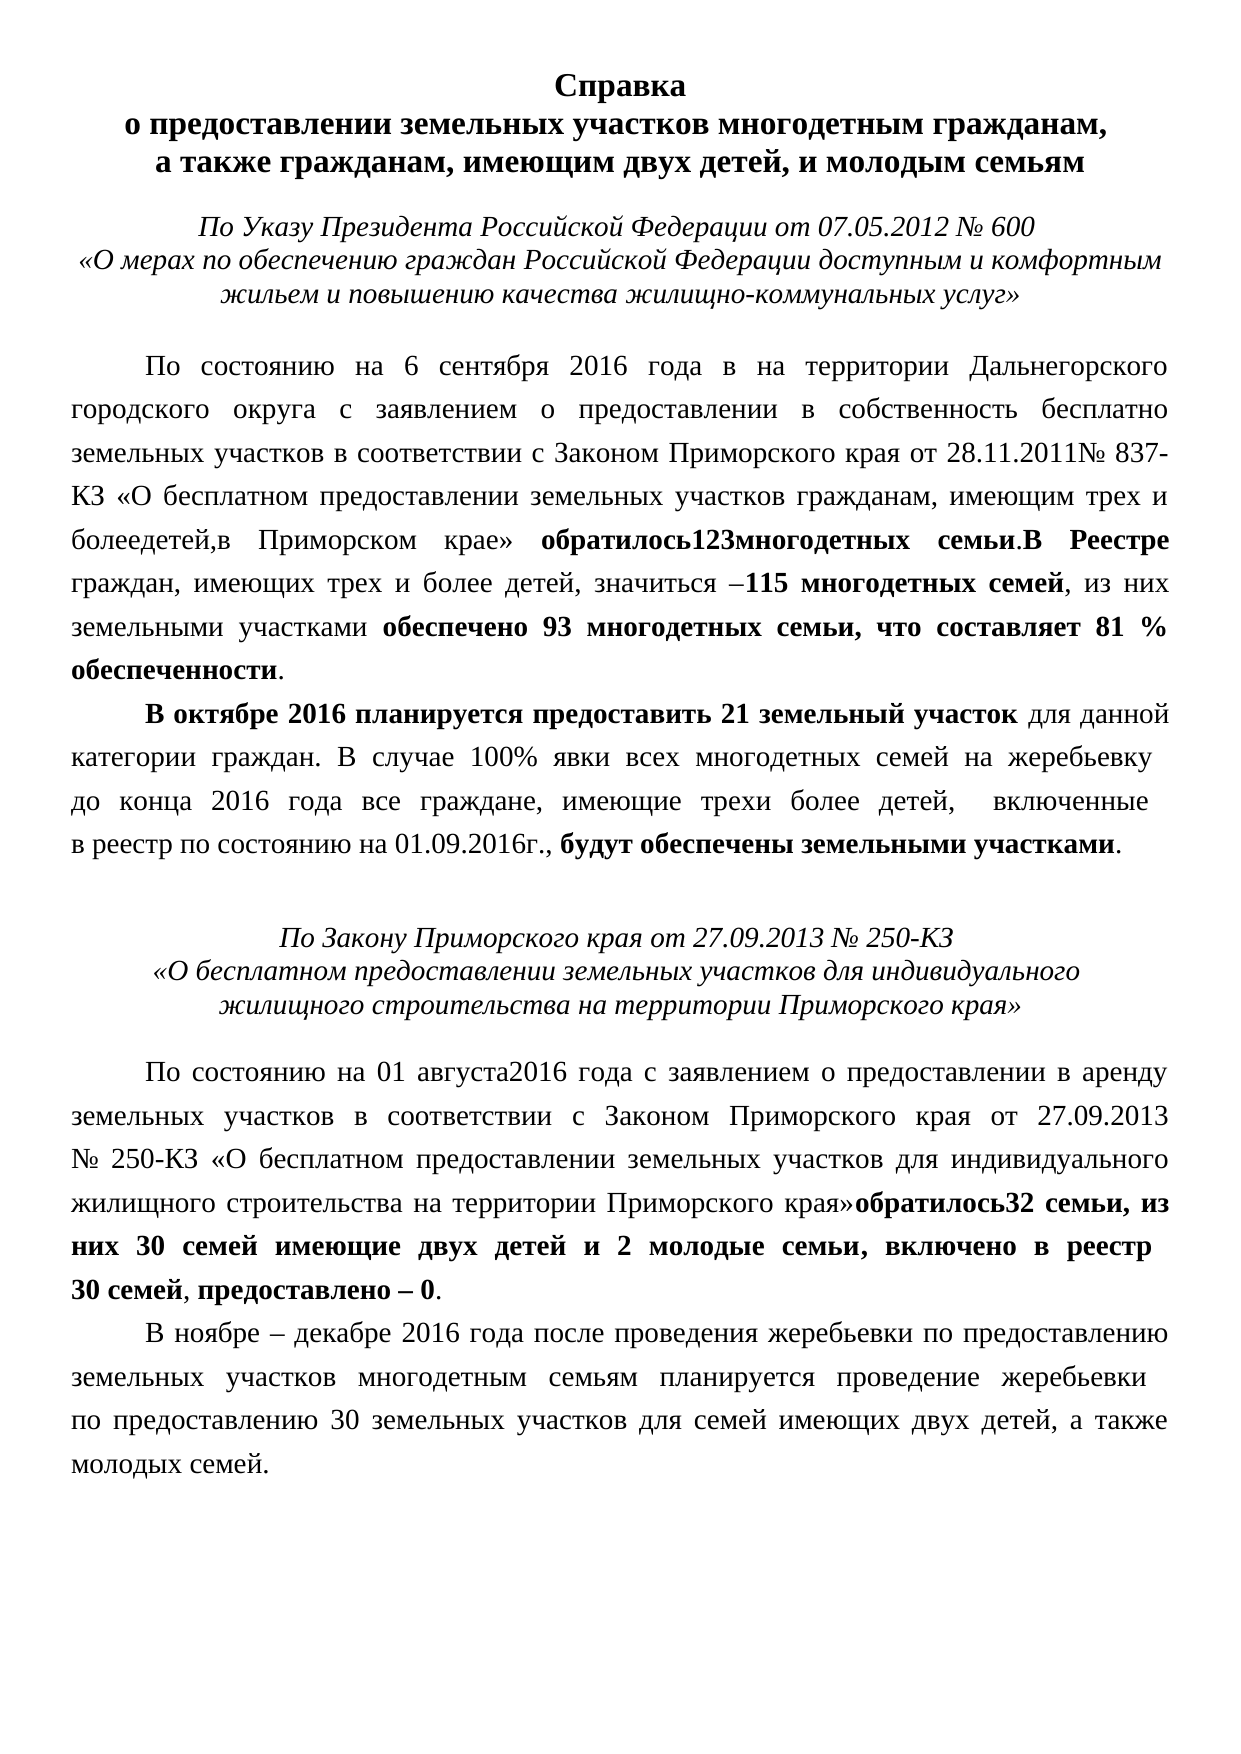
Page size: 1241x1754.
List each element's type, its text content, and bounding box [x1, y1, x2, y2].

text По Указу Президента Российской Федерации от 07.05.2012 № 600 «О мерах по обеспечению граждан Российской Федерации доступным и комфортным жильем и повышению качества жилищно-коммунальных услуг» [71, 209, 1169, 309]
text В ноябре – декабре 2016 года после проведения жеребьевки по предоставлению земельных участков многодетным семьям планируется проведение жеребьевки по предоставлению 30 земельных участков для семей имеющих двух детей, а также молодых семей. [71, 1315, 1169, 1479]
text По состоянию на 01 августа2016 года с заявлением о предоставлении в аренду земельных участков в соответствии с Законом Приморского края от 27.09.2013 № 250-КЗ «О бесплатном предоставлении земельных участков для индивидуального жилищного строительства на территории Приморского края»обратилось32 семьи, из них 30 семей имеющие двух детей и 2 молодые семьи, включено в реестр 30 семей, предоставлено – 0. [71, 1054, 1169, 1305]
text о предоставлении земельных участков многодетным гражданам, а также гражданам, имеющим двух детей, и молодым семьям [71, 103, 1169, 180]
text По состоянию на 6 сентября 2016 года в на территории Дальнегорского городского округа с заявлением о предоставлении в собственность бесплатно земельных участков в соответствии с Законом Приморского края от 28.11.2011№ 837-КЗ «О бесплатном предоставлении земельных участков гражданам, имеющим трех и болеедетей,в Приморском крае» обратилось123многодетных семьи.В Реестре граждан, имеющих трех и более детей, значиться –115 многодетных семей, из них земельными участками обеспечено 93 многодетных семьи, что составляет 81 % обеспеченности. [71, 348, 1169, 686]
text В октябре 2016 планируется предоставить 21 земельный участок для данной категории граждан. В случае 100% явки всех многодетных семей на жеребьевку до конца 2016 года все граждане, имеющие трехи более детей, включенные в реестр по состоянию на 01.09.2016г., будут обеспечены земельными участками. [71, 696, 1169, 860]
text По Закону Приморского края от 27.09.2013 № 250-КЗ «О бесплатном предоставлении земельных участков для индивидуального жилищного строительства на территории Приморского края» [71, 920, 1169, 1021]
text Справка [71, 65, 1169, 103]
